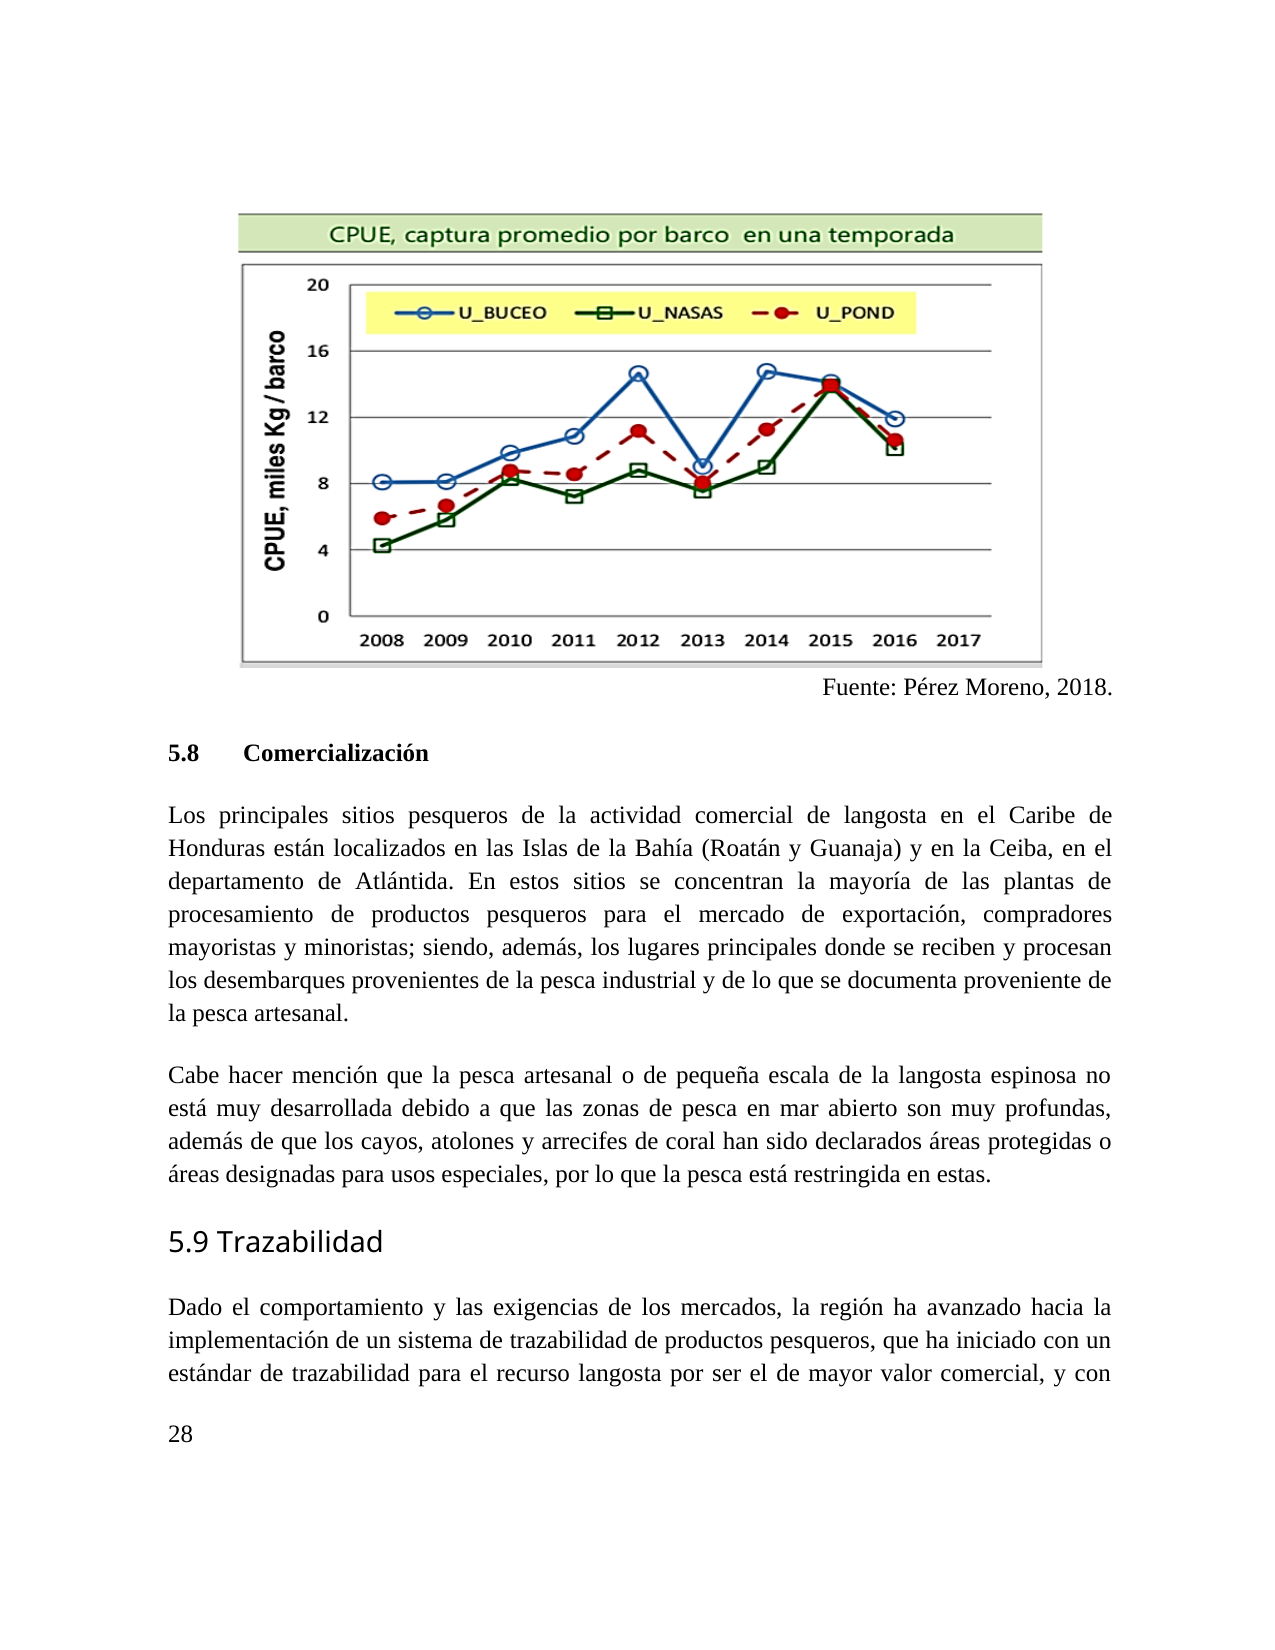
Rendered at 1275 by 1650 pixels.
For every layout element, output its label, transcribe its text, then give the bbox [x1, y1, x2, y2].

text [168, 1292, 1113, 1387]
subtitle 5.9 Trazabilidad [168, 1221, 1113, 1261]
text Los principales sitios pesqueros de la actividad comercial de langosta en el Caribe de Honduras están localizados en las Islas de la Bahía (Roatán y Guanaja) y en la Ceiba, en el departamento de Atlántida. En estos sitios se concentran la mayoría de las plantas de procesamiento de productos pesqueros para el mercado de exportación, compradores mayoristas y minoristas; siendo, además, los lugares principales donde se reciben y procesan los desembarques provenientes de la pesca industrial y de lo que se documenta proveniente de la pesca artesanal. [168, 800, 1113, 1027]
picture [238, 205, 1043, 668]
text 5.8 Comercialización [168, 738, 1113, 766]
text Cabe hacer mención que la pesca artesanal o de pequeña escala de la langosta espinosa no está muy desarrollada debido a que las zonas de pesca en mar abierto son muy profundas, además de que los cayos, atolones y arrecifes de coral han sido declarados áreas protegidas o áreas designadas para usos especiales, por lo que la pesca está restringida en estas. [168, 1060, 1113, 1188]
text Fuente: Pérez Moreno, 2018. [168, 672, 1113, 700]
